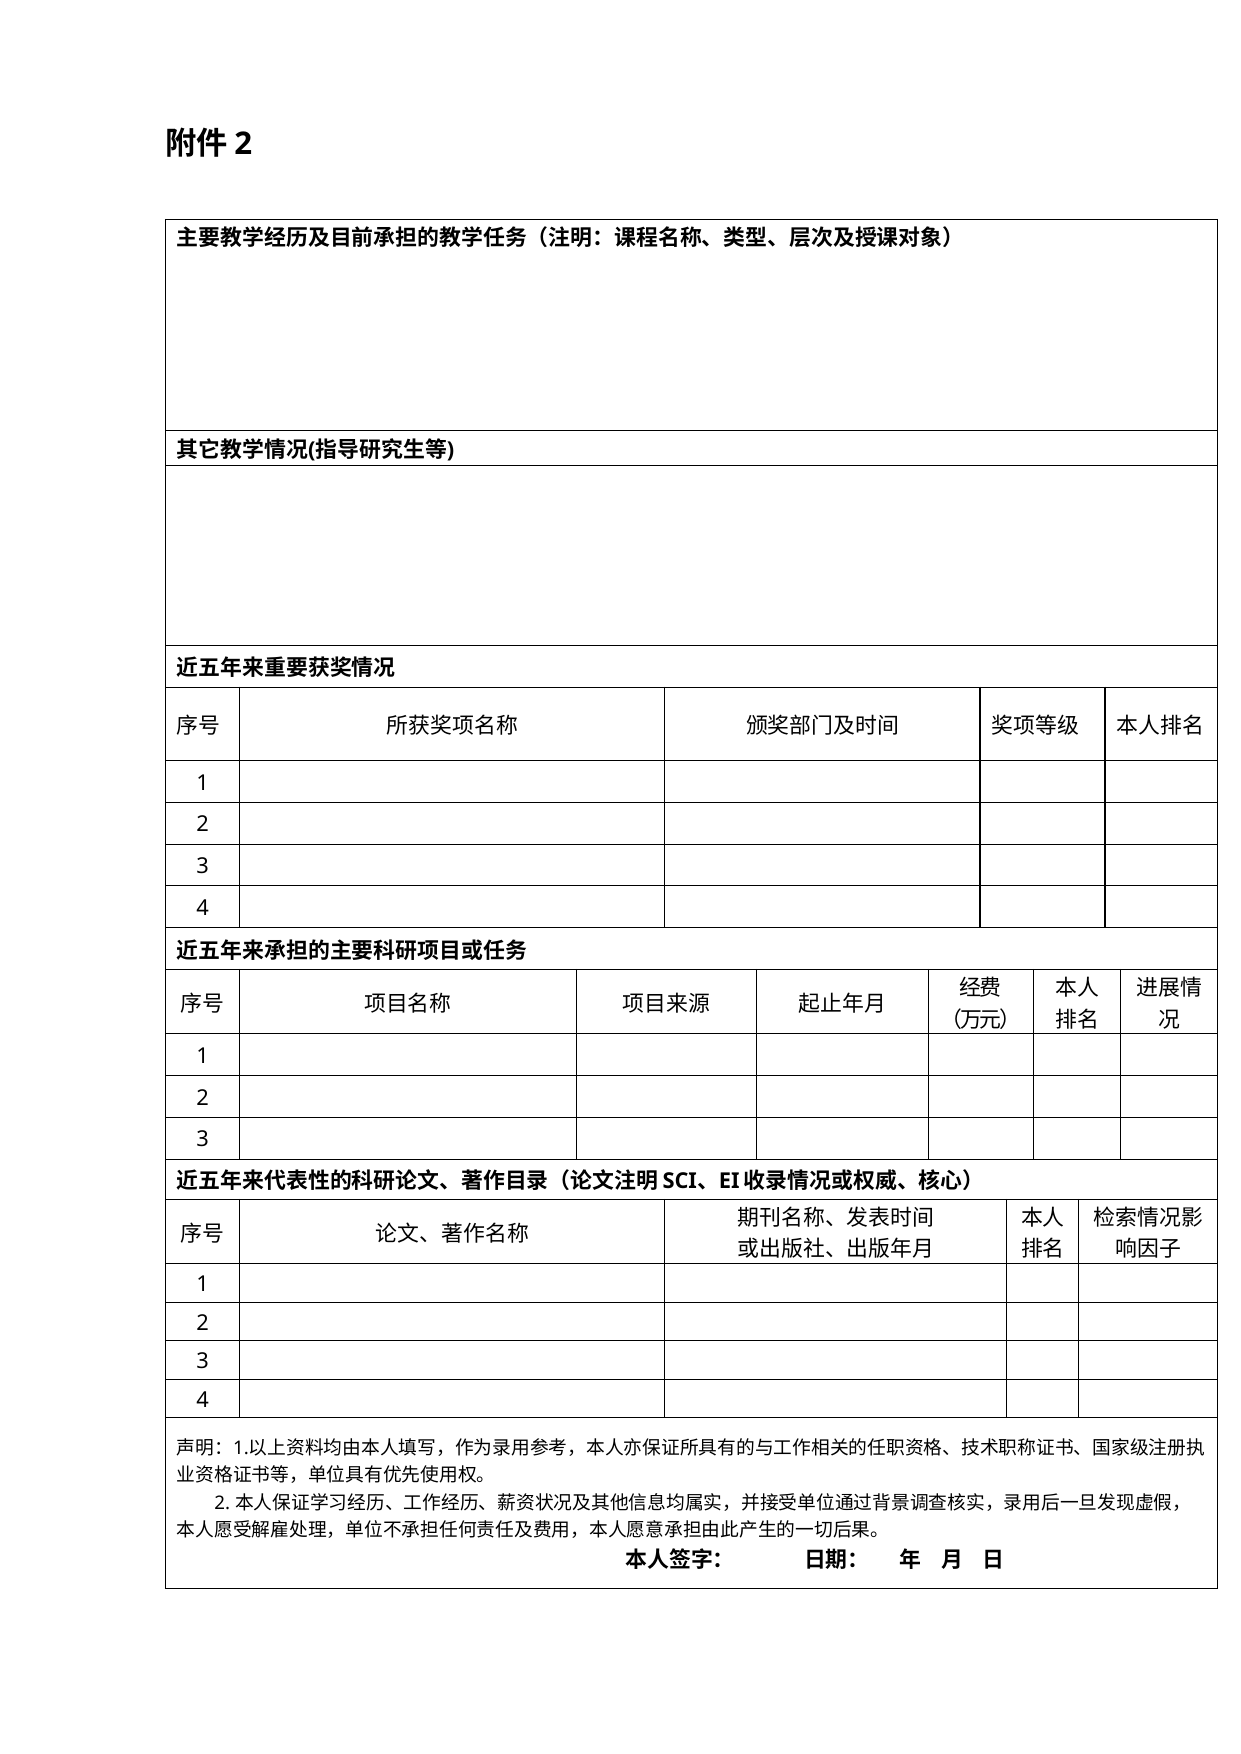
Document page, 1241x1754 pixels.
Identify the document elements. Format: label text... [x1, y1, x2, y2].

table_cell [240, 1118, 576, 1159]
table_cell 近五年来代表性的科研论文、著作目录（论文注明SCI、EI收录情况或权威、核心） [166, 1160, 1217, 1199]
table_cell [981, 803, 1104, 844]
table_cell [240, 1380, 664, 1417]
table_cell 论文、著作名称 [240, 1200, 664, 1263]
table_cell [1106, 845, 1217, 885]
table_cell 本人排名 [1106, 688, 1217, 760]
table_cell [1121, 1118, 1217, 1159]
table_cell [1079, 1380, 1217, 1417]
table_cell 项目名称 [240, 970, 576, 1033]
table_cell [240, 803, 664, 844]
table_cell [240, 1264, 664, 1302]
table_cell 本人 排名 [1007, 1200, 1078, 1263]
table_cell [665, 1380, 1006, 1417]
table_cell 近五年来重要获奖情况 [166, 646, 1217, 687]
table_cell 检索情况影响因子 [1079, 1200, 1217, 1263]
table_cell [665, 803, 979, 844]
table_cell 2 [166, 1303, 239, 1340]
table_cell [981, 886, 1104, 927]
table_cell [240, 845, 664, 885]
table_cell [665, 1303, 1006, 1340]
table_cell [1121, 1034, 1217, 1075]
table_cell 近五年来承担的主要科研项目或任务 [166, 928, 1217, 969]
table_cell [929, 1034, 1033, 1075]
table_cell 4 [166, 886, 239, 927]
table_cell [1007, 1303, 1078, 1340]
table_cell [240, 1076, 576, 1117]
table_cell [1079, 1303, 1217, 1340]
table_cell [1034, 1076, 1120, 1117]
table_cell [665, 761, 979, 802]
table_cell [577, 1076, 756, 1117]
table_cell [1121, 1076, 1217, 1117]
table_cell 3 [166, 1118, 239, 1159]
table_cell 2 [166, 1076, 239, 1117]
table_cell [981, 761, 1104, 802]
table_cell 经费 （万元） [929, 970, 1033, 1033]
table_cell [1079, 1264, 1217, 1302]
table_cell 颁奖部门及时间 [665, 688, 979, 760]
table_cell 序号 [166, 1200, 239, 1263]
table_cell 其它教学情况(指导研究生等) [166, 431, 1217, 465]
table_cell [665, 886, 979, 927]
table_cell [665, 845, 979, 885]
table_cell [240, 1341, 664, 1379]
table_cell 起止年月 [757, 970, 928, 1033]
table_cell [240, 1034, 576, 1075]
table_cell 本人 排名 [1034, 970, 1120, 1033]
table_cell 3 [166, 845, 239, 885]
table_cell [665, 1264, 1006, 1302]
table_cell [1106, 761, 1217, 802]
table_cell [929, 1118, 1033, 1159]
table_cell 项目来源 [577, 970, 756, 1033]
table_cell [757, 1118, 928, 1159]
table_cell 奖项等级 [981, 688, 1104, 760]
table_cell [240, 1303, 664, 1340]
table_cell [1007, 1264, 1078, 1302]
table_cell 1 [166, 1264, 239, 1302]
table_cell [240, 886, 664, 927]
table_cell 进展情况 [1121, 970, 1217, 1033]
table_cell 4 [166, 1380, 239, 1417]
table_cell 主要教学经历及目前承担的教学任务（注明：课程名称、类型、层次及授课对象） [166, 220, 1217, 430]
table_cell 期刊名称、发表时间 或出版社、出版年月 [665, 1200, 1006, 1263]
table_cell [1034, 1034, 1120, 1075]
table_cell [577, 1034, 756, 1075]
table_cell 2 [166, 803, 239, 844]
table_cell [1079, 1341, 1217, 1379]
table_cell [1034, 1118, 1120, 1159]
table_cell 序号 [166, 688, 239, 760]
table_cell [240, 761, 664, 802]
table_cell 所获奖项名称 [240, 688, 664, 760]
table_cell [166, 466, 1217, 645]
table_cell [577, 1118, 756, 1159]
table_cell [757, 1034, 928, 1075]
table_cell [1106, 886, 1217, 927]
table_cell 1 [166, 1034, 239, 1075]
table_cell [1007, 1380, 1078, 1417]
table_cell [665, 1341, 1006, 1379]
table_cell 3 [166, 1341, 239, 1379]
table_cell 声明：1.以上资料均由本人填写，作为录用参考，本人亦保证所具有的与工作相关的任职资格、技术职称证书、国家级注册执业资格证书等，单位具有优先使用权。 2. 本人保证学习经历、工作经历、薪资状况及其他信息均属实，并接受单位通过背景调查核实，录用后一旦发现虚假，本人愿受解雇处理，单位不承担任何责任及费用，本人愿意承担由此产生的一切后果。 本人签字： 日期： 年 月 日 [166, 1418, 1217, 1588]
table_cell [1007, 1341, 1078, 1379]
table_cell 1 [166, 761, 239, 802]
table_cell [757, 1076, 928, 1117]
table_cell [1106, 803, 1217, 844]
table_cell 序号 [166, 970, 239, 1033]
table_cell [929, 1076, 1033, 1117]
table_cell [981, 845, 1104, 885]
